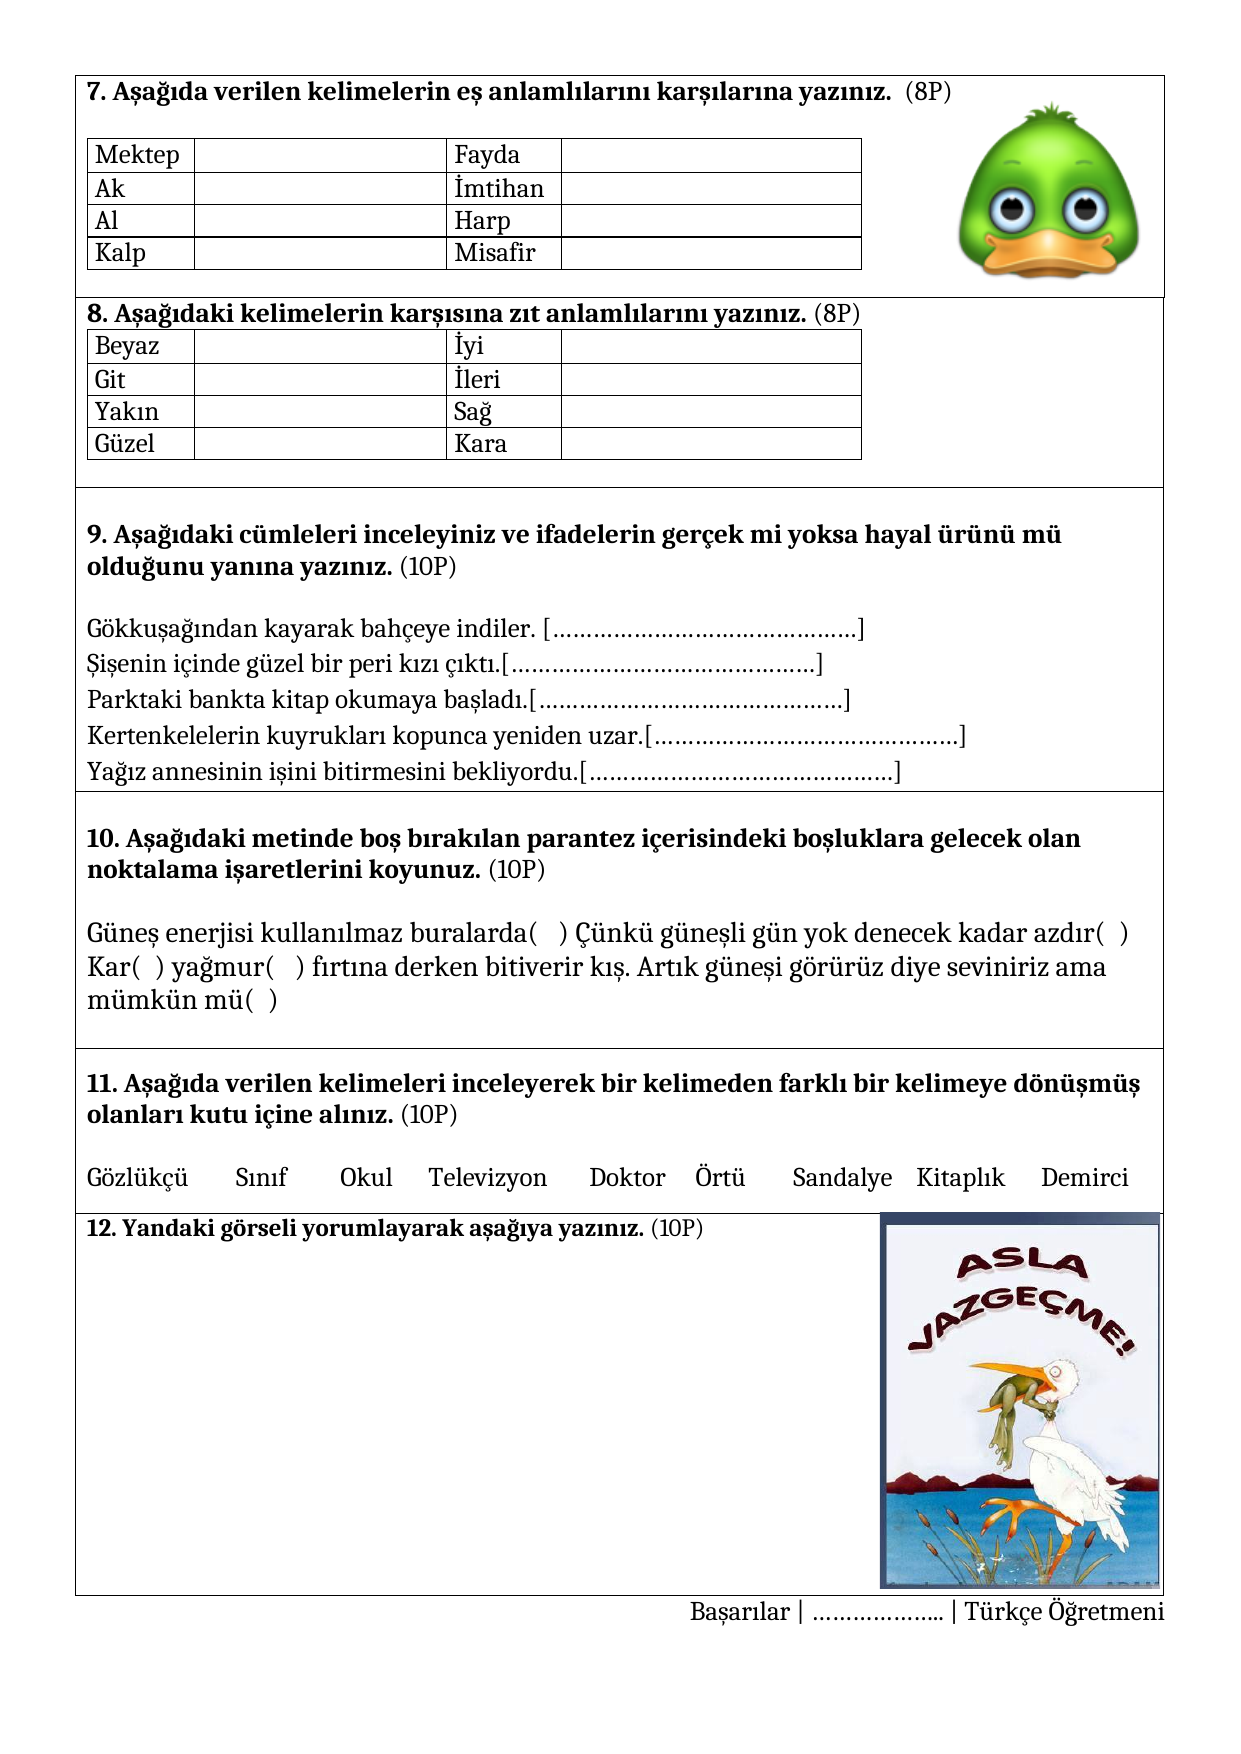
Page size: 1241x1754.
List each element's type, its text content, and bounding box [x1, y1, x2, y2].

table_cell 11. Aşağıda verilen kelimeleri inceleyerek bir kelimeden farklı bir kelimeye dönüşmüş olanları kutu içine alınız. (10P) Gözlükçü Sınıf Okul Televizyon Doktor Örtü Sandalye Kitaplık Demirci [76, 1049, 1163, 1212]
table_cell 10. Aşağıdaki metinde boş bırakılan parantez içerisindeki boşluklara gelecek olan noktalama işaretlerini koyunuz. (10P) Güneş enerjisi kullanılmaz buralarda( ) Çünkü güneşli gün yok denecek kadar azdır( ) Kar( ) yağmur( ) fırtına derken bitiverir kış. Artık güneşi görürüz diye seviniriz ama mümkün mü( ) [76, 792, 1163, 1048]
table_cell 9. Aşağıdaki cümleleri inceleyiniz ve ifadelerin gerçek mi yoksa hayal ürünü mü olduğunu yanına yazınız. (10P) Gökkuşağından kayarak bahçeye indiler. [………………………………………] Şişenin içinde güzel bir peri kızı çıktı.[………………………………………] Parktaki bankta kitap okumaya başladı.[………………………………………] Kertenkelelerin kuyrukları kopunca yeniden uzar.[………………………………………] Yağız annesinin işini bitirmesini bekliyordu.[………………………………………] [76, 488, 1163, 791]
table_header 7. Aşağıda verilen kelimelerin eş anlamlılarını karşılarına yazınız. (8P) [76, 76, 1164, 297]
table_cell 8. Aşağıdaki kelimelerin karşısına zıt anlamlılarını yazınız. (8P) [76, 298, 1163, 487]
picture [949, 96, 1150, 297]
text Başarılar | ……………….. | Türkçe Öğretmeni [75, 1596, 1165, 1627]
table_cell 12. Yandaki görseli yorumlayarak aşağıya yazınız. (10P) [76, 1214, 1163, 1595]
